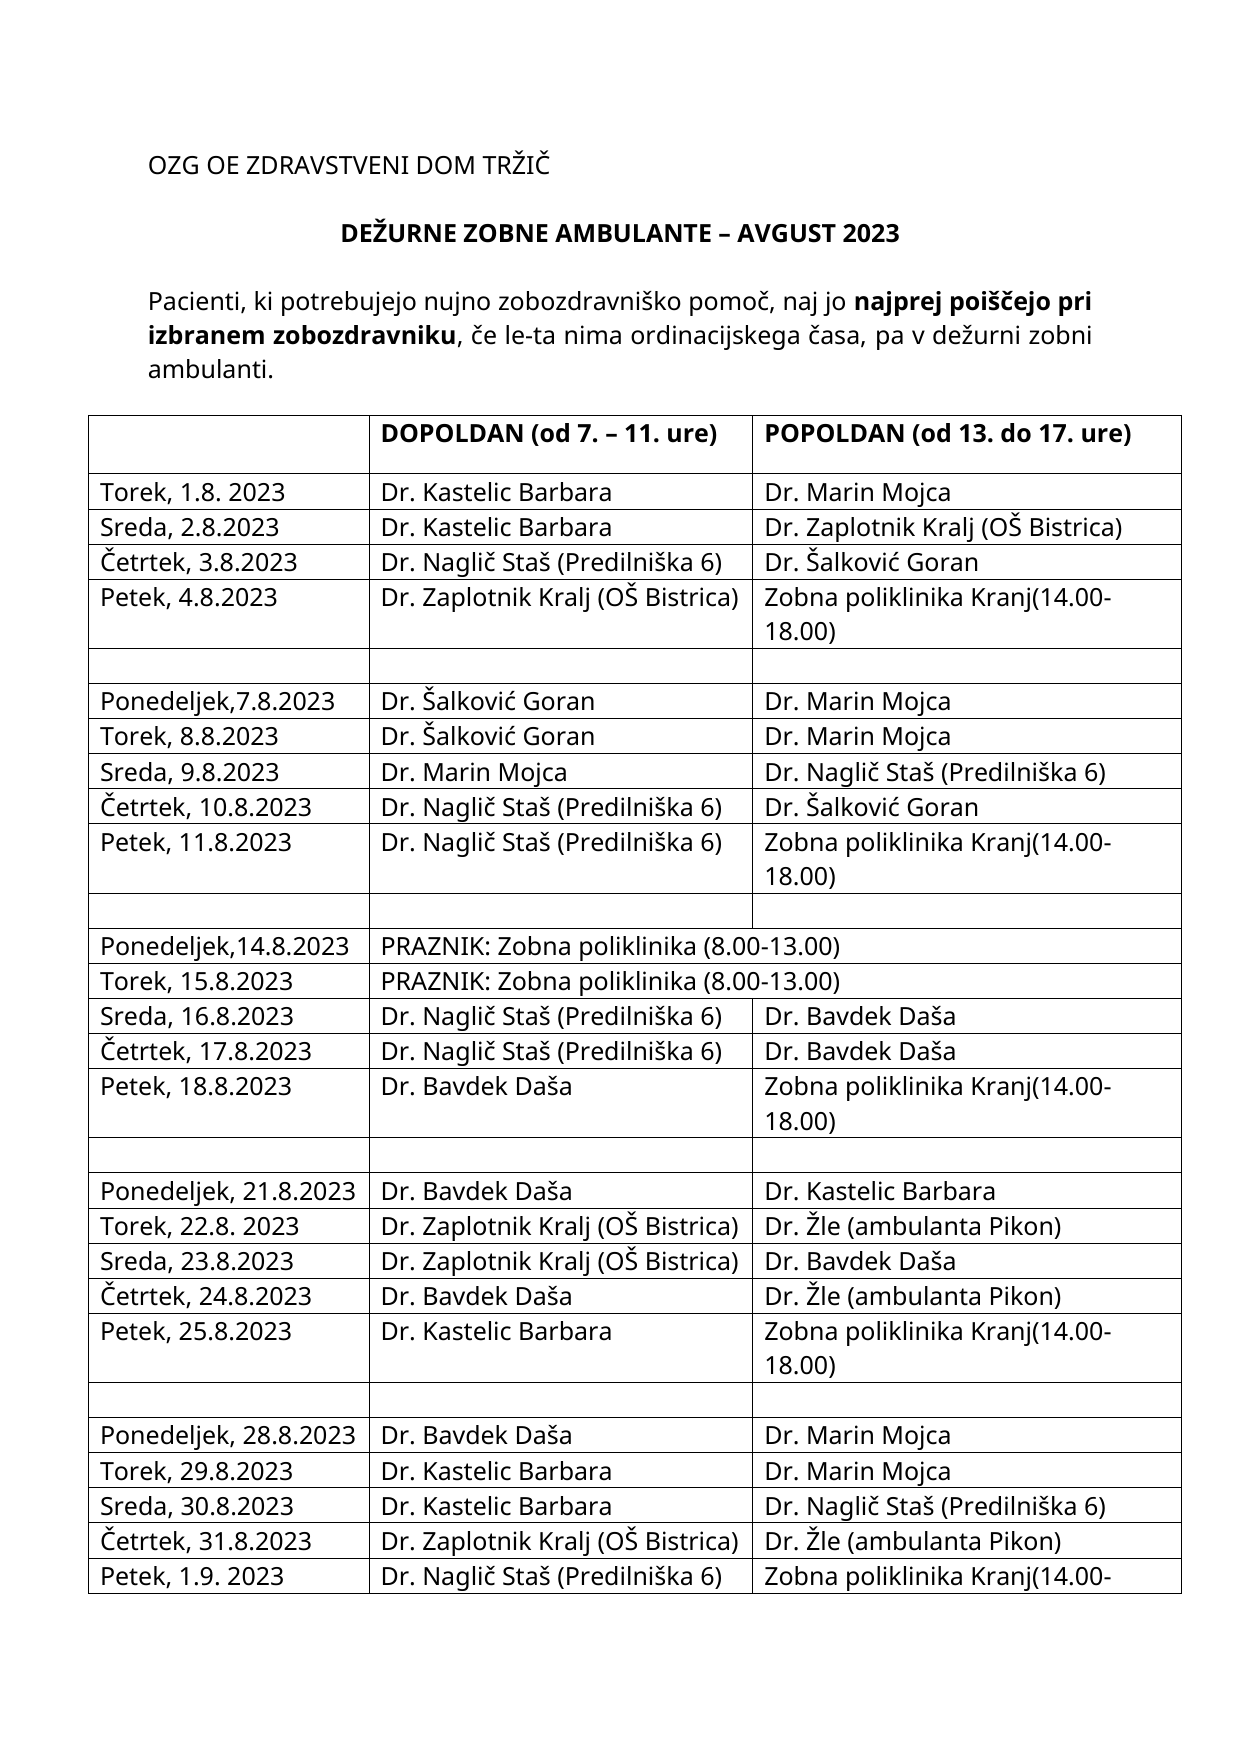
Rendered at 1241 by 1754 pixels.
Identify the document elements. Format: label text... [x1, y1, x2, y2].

table_header POPOLDAN (od 13. do 17. ure) [753, 416, 1181, 473]
table_cell [753, 649, 1181, 683]
table_cell Dr. Naglič Staš (Predilniška 6) [753, 754, 1181, 788]
table_cell Dr. Naglič Staš (Predilniška 6) [753, 1488, 1181, 1522]
table_cell Dr. Bavdek Daša [753, 999, 1181, 1033]
table_cell Petek, 4.8.2023 [89, 580, 369, 648]
table_cell Ponedeljek,7.8.2023 [89, 684, 369, 718]
table_cell [753, 1138, 1181, 1172]
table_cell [370, 1559, 752, 1592]
table_cell Dr. Marin Mojca [753, 1418, 1181, 1452]
table_cell Torek, 15.8.2023 [89, 964, 369, 998]
table_cell Zobna poliklinika Kranj(14.00-18.00) [753, 1069, 1181, 1137]
table_cell Dr. Šalković Goran [753, 545, 1181, 579]
table_cell Dr. Bavdek Daša [370, 1279, 752, 1313]
table_cell Dr. Naglič Staš (Predilniška 6) [370, 1034, 752, 1068]
table_cell Dr. Zaplotnik Kralj (OŠ Bistrica) [753, 510, 1181, 543]
table_cell [89, 649, 369, 683]
table_cell Dr. Bavdek Daša [370, 1173, 752, 1207]
table_cell Zobna poliklinika Kranj(14.00-18.00) [753, 580, 1181, 648]
table_cell [753, 894, 1181, 928]
table_cell [370, 1138, 752, 1172]
table_header [89, 416, 369, 473]
table_cell Dr. Naglič Staš (Predilniška 6) [370, 824, 752, 892]
table_cell Petek, 25.8.2023 [89, 1314, 369, 1382]
table_cell Četrtek, 31.8.2023 [89, 1523, 369, 1557]
table_cell Sreda, 23.8.2023 [89, 1244, 369, 1278]
table_cell Ponedeljek, 28.8.2023 [89, 1418, 369, 1452]
table_cell Torek, 22.8. 2023 [89, 1209, 369, 1242]
table_cell Dr. Bavdek Daša [753, 1244, 1181, 1278]
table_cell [753, 1559, 1181, 1592]
table_cell [753, 1383, 1181, 1417]
table_cell Dr. Zaplotnik Kralj (OŠ Bistrica) [370, 1523, 752, 1557]
table_cell Dr. Marin Mojca [753, 684, 1181, 718]
table_cell Ponedeljek,14.8.2023 [89, 929, 369, 963]
table_cell Sreda, 30.8.2023 [89, 1488, 369, 1522]
table_cell Dr. Žle (ambulanta Pikon) [753, 1279, 1181, 1313]
text DEŽURNE ZOBNE AMBULANTE – AVGUST 2023 [148, 216, 1093, 250]
table_cell Sreda, 2.8.2023 [89, 510, 369, 543]
table_cell Dr. Zaplotnik Kralj (OŠ Bistrica) [370, 1209, 752, 1242]
table_cell Dr. Marin Mojca [753, 1453, 1181, 1487]
table_cell Dr. Kastelic Barbara [370, 474, 752, 508]
table_cell Dr. Bavdek Daša [370, 1069, 752, 1137]
table_cell Petek, 1.9. 2023 [89, 1559, 369, 1592]
table_cell Dr. Žle (ambulanta Pikon) [753, 1209, 1181, 1242]
table_cell Dr. Žle (ambulanta Pikon) [753, 1523, 1181, 1557]
table_cell Četrtek, 3.8.2023 [89, 545, 369, 579]
text OZG OE ZDRAVSTVENI DOM TRŽIČ [148, 148, 1093, 182]
table_cell Sreda, 16.8.2023 [89, 999, 369, 1033]
table_cell Dr. Kastelic Barbara [370, 1453, 752, 1487]
table_cell Ponedeljek, 21.8.2023 [89, 1173, 369, 1207]
table_cell [89, 1383, 369, 1417]
table_cell Dr. Marin Mojca [370, 754, 752, 788]
table_cell Dr. Naglič Staš (Predilniška 6) [370, 789, 752, 823]
table_cell Dr. Zaplotnik Kralj (OŠ Bistrica) [370, 1244, 752, 1278]
table_cell Dr. Naglič Staš (Predilniška 6) [370, 545, 752, 579]
table_header DOPOLDAN (od 7. – 11. ure) [370, 416, 752, 473]
table_cell [370, 649, 752, 683]
table_cell [370, 1383, 752, 1417]
text Pacienti, ki potrebujejo nujno zobozdravniško pomoč, naj jo najprej poiščejo pri izbranem zobozdravniku, če le-ta nima ordinacijskega časa, pa v dežurni zobni ambulanti. [148, 284, 1093, 386]
table_cell Četrtek, 17.8.2023 [89, 1034, 369, 1068]
table_cell Torek, 8.8.2023 [89, 719, 369, 753]
table_cell [89, 1138, 369, 1172]
table_cell Dr. Zaplotnik Kralj (OŠ Bistrica) [370, 580, 752, 648]
table_cell Dr. Bavdek Daša [753, 1034, 1181, 1068]
table_cell PRAZNIK: Zobna poliklinika (8.00-13.00) [370, 964, 1181, 998]
table_cell Dr. Kastelic Barbara [370, 1314, 752, 1382]
table_cell Dr. Marin Mojca [753, 719, 1181, 753]
table_cell Dr. Kastelic Barbara [370, 510, 752, 543]
table_cell [89, 894, 369, 928]
table_cell [370, 894, 752, 928]
table_cell Dr. Marin Mojca [753, 474, 1181, 508]
table_cell Dr. Šalković Goran [370, 684, 752, 718]
table_cell Dr. Bavdek Daša [370, 1418, 752, 1452]
table_cell Torek, 1.8. 2023 [89, 474, 369, 508]
table_cell Dr. Šalković Goran [753, 789, 1181, 823]
table_cell Dr. Kastelic Barbara [753, 1173, 1181, 1207]
table_cell Dr. Šalković Goran [370, 719, 752, 753]
table_cell Zobna poliklinika Kranj(14.00-18.00) [753, 1314, 1181, 1382]
table_cell Torek, 29.8.2023 [89, 1453, 369, 1487]
table_cell Četrtek, 24.8.2023 [89, 1279, 369, 1313]
table_cell Zobna poliklinika Kranj(14.00-18.00) [753, 824, 1181, 892]
table_cell PRAZNIK: Zobna poliklinika (8.00-13.00) [370, 929, 1181, 963]
table_cell Dr. Kastelic Barbara [370, 1488, 752, 1522]
table_cell Petek, 11.8.2023 [89, 824, 369, 892]
table_cell Dr. Naglič Staš (Predilniška 6) [370, 999, 752, 1033]
table_cell Sreda, 9.8.2023 [89, 754, 369, 788]
table_cell Petek, 18.8.2023 [89, 1069, 369, 1137]
table_cell Četrtek, 10.8.2023 [89, 789, 369, 823]
